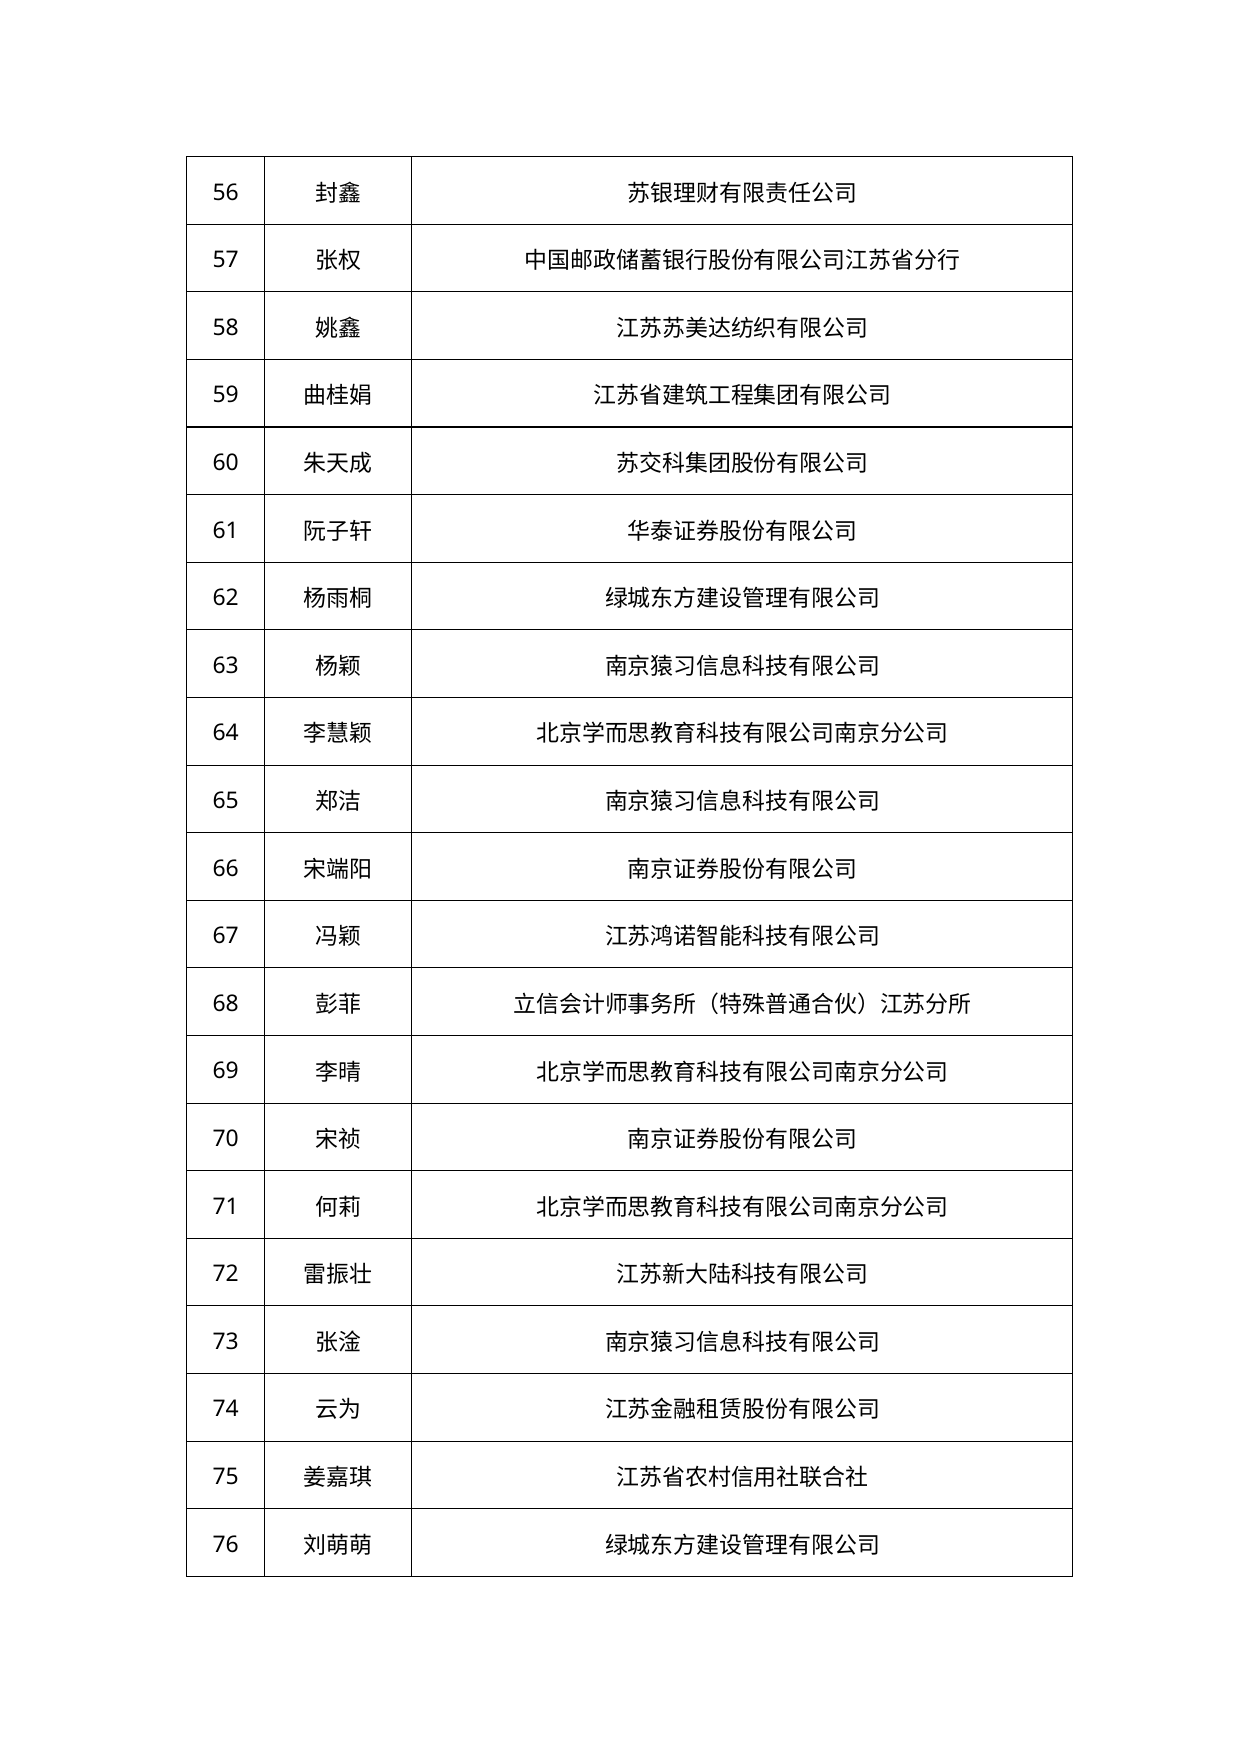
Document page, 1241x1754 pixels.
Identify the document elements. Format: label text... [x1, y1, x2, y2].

table_cell 李慧颖 [265, 698, 411, 764]
table_cell 65 [187, 766, 264, 832]
table_cell 云为 [265, 1374, 411, 1441]
table_cell 南京猿习信息科技有限公司 [412, 766, 1072, 832]
table_cell 北京学而思教育科技有限公司南京分公司 [412, 1036, 1072, 1102]
table_cell 阮子轩 [265, 495, 411, 562]
table_cell 杨雨桐 [265, 563, 411, 629]
table_cell 江苏新大陆科技有限公司 [412, 1239, 1072, 1305]
table_cell 何莉 [265, 1171, 411, 1238]
table_cell 苏交科集团股份有限公司 [412, 428, 1072, 494]
table_cell 60 [187, 428, 264, 494]
table_cell 华泰证券股份有限公司 [412, 495, 1072, 562]
table_cell 63 [187, 630, 264, 697]
table_cell 南京证券股份有限公司 [412, 833, 1072, 900]
table_cell 北京学而思教育科技有限公司南京分公司 [412, 698, 1072, 764]
table_cell 曲桂娟 [265, 360, 411, 426]
table_cell 杨颖 [265, 630, 411, 697]
table_cell 彭菲 [265, 968, 411, 1035]
table_cell 江苏省建筑工程集团有限公司 [412, 360, 1072, 426]
table_cell 宋祯 [265, 1104, 411, 1170]
table_cell 郑洁 [265, 766, 411, 832]
table_cell 66 [187, 833, 264, 900]
table_cell 67 [187, 901, 264, 967]
table_cell 68 [187, 968, 264, 1035]
table_cell 72 [187, 1239, 264, 1305]
table_cell 57 [187, 225, 264, 291]
table_cell 73 [187, 1306, 264, 1373]
table_cell 姚鑫 [265, 292, 411, 359]
table_cell 江苏苏美达纺织有限公司 [412, 292, 1072, 359]
table_cell 立信会计师事务所（特殊普通合伙）江苏分所 [412, 968, 1072, 1035]
table_cell 北京学而思教育科技有限公司南京分公司 [412, 1171, 1072, 1238]
table_cell 刘萌萌 [265, 1509, 411, 1576]
table_cell 61 [187, 495, 264, 562]
table_cell 冯颖 [265, 901, 411, 967]
table_cell 雷振壮 [265, 1239, 411, 1305]
table_cell 李晴 [265, 1036, 411, 1102]
table_cell 56 [187, 157, 264, 224]
table_cell 62 [187, 563, 264, 629]
table_cell 59 [187, 360, 264, 426]
table_cell 宋端阳 [265, 833, 411, 900]
table_cell 69 [187, 1036, 264, 1102]
table_cell 南京猿习信息科技有限公司 [412, 1306, 1072, 1373]
table_cell 76 [187, 1509, 264, 1576]
table_cell 封鑫 [265, 157, 411, 224]
table_cell 70 [187, 1104, 264, 1170]
table_cell 张淦 [265, 1306, 411, 1373]
table_cell 南京猿习信息科技有限公司 [412, 630, 1072, 697]
table_cell 71 [187, 1171, 264, 1238]
table_cell 江苏省农村信用社联合社 [412, 1442, 1072, 1508]
table_cell 江苏金融租赁股份有限公司 [412, 1374, 1072, 1441]
table_cell 南京证券股份有限公司 [412, 1104, 1072, 1170]
table_cell 绿城东方建设管理有限公司 [412, 1509, 1072, 1576]
table_cell 江苏鸿诺智能科技有限公司 [412, 901, 1072, 967]
table_cell 姜嘉琪 [265, 1442, 411, 1508]
table_cell 64 [187, 698, 264, 764]
table_cell 朱天成 [265, 428, 411, 494]
table_cell 58 [187, 292, 264, 359]
table_cell 苏银理财有限责任公司 [412, 157, 1072, 224]
table_cell 绿城东方建设管理有限公司 [412, 563, 1072, 629]
table_cell 中国邮政储蓄银行股份有限公司江苏省分行 [412, 225, 1072, 291]
table_cell 75 [187, 1442, 264, 1508]
table_cell 张权 [265, 225, 411, 291]
table_cell 74 [187, 1374, 264, 1441]
